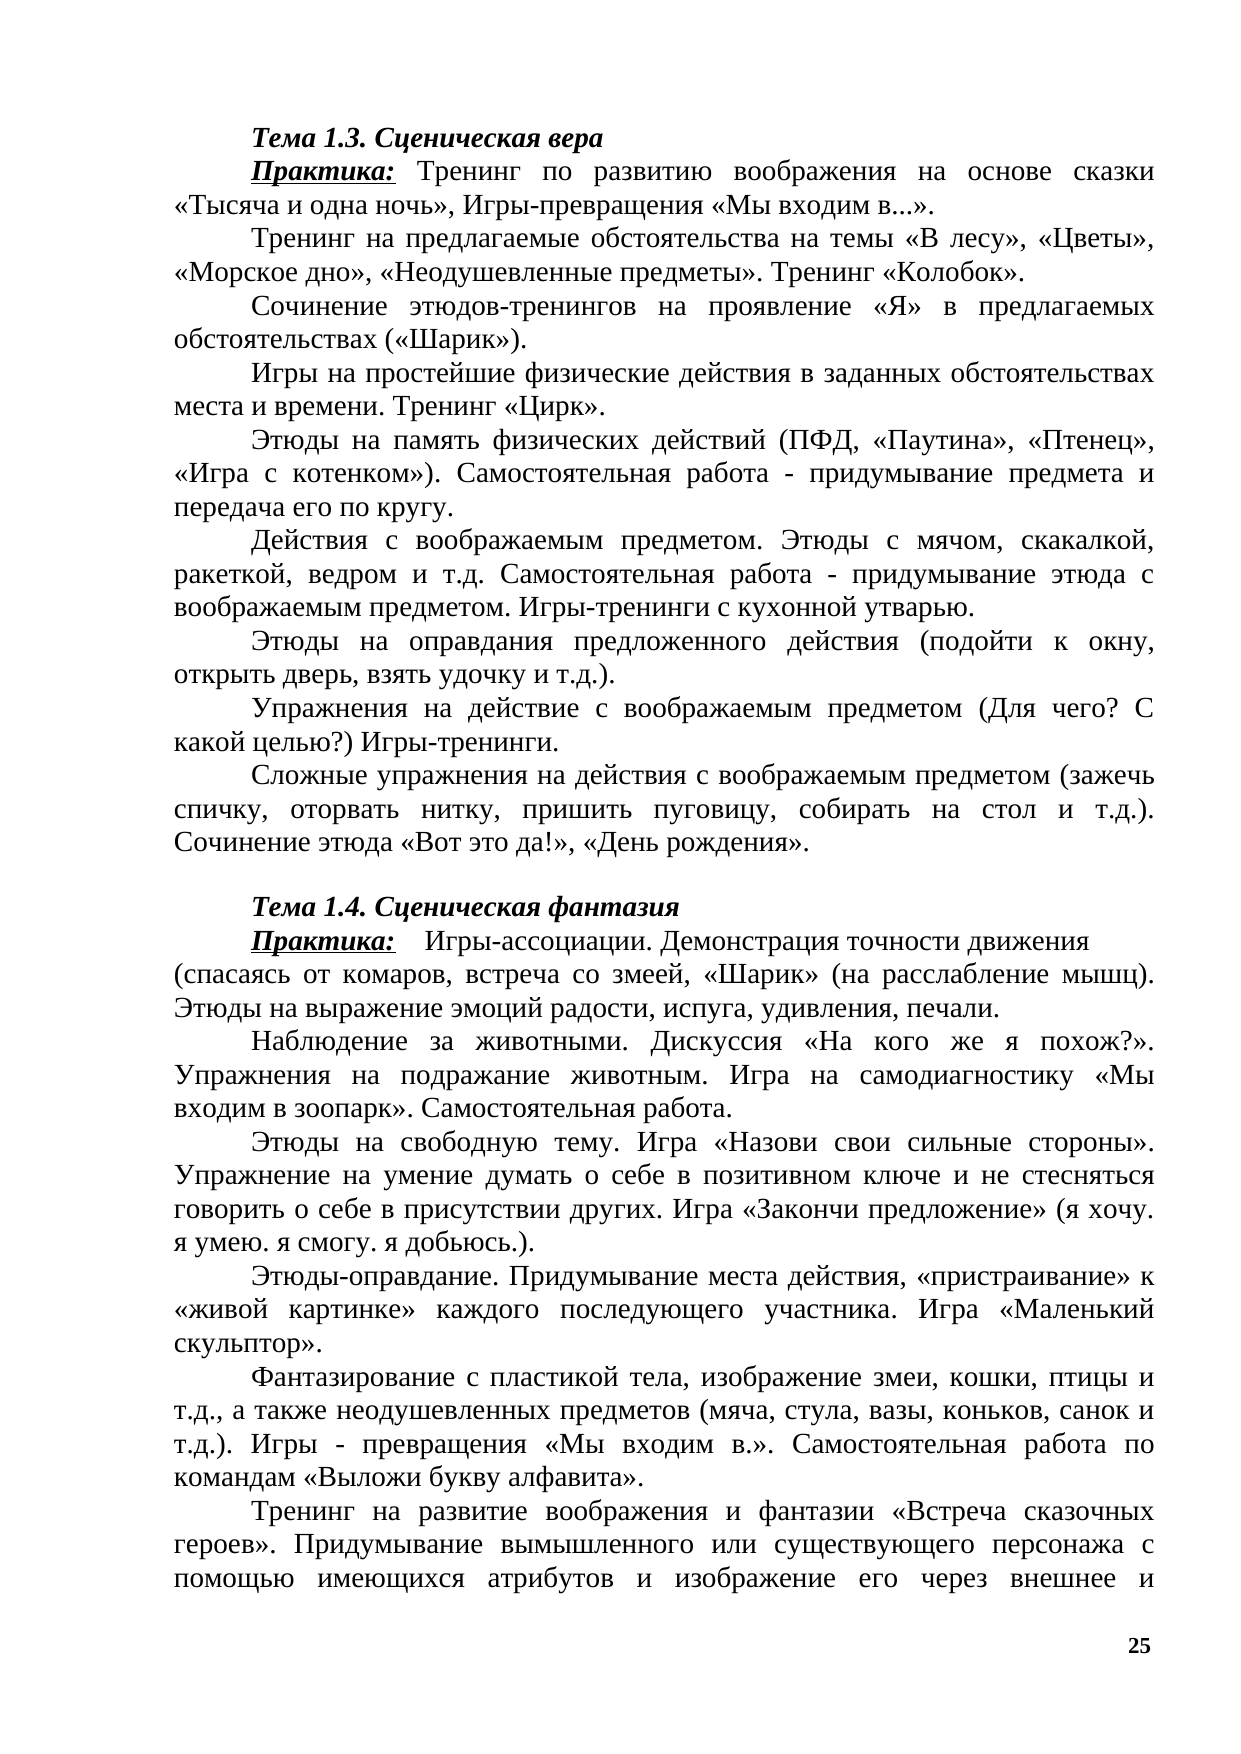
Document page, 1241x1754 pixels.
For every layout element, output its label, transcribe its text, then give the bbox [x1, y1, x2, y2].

text Тема 1.3. Сценическая вера [174, 121, 1155, 154]
text Практика: Тренинг по развитию воображения на основе сказки «Тысяча и одна ночь», Игры-превращения «Мы входим в...». [174, 154, 1155, 221]
text Этюды-оправдание. Придумывание места действия, «пристраивание» к «живой картинке» каждого последующего участника. Игра «Маленький скульптор». [174, 1259, 1155, 1359]
text Тема 1.4. Сценическая фантазия [174, 890, 1155, 923]
text Фантазирование с пластикой тела, изображение змеи, кошки, птицы и т.д., а также неодушевленных предметов (мяча, стула, вазы, коньков, санок и т.д.). Игры - превращения «Мы входим в.». Самостоятельная работа по командам «Выложи букву алфавита». [174, 1359, 1155, 1493]
text Сочинение этюдов-тренингов на проявление «Я» в предлагаемых обстоятельствах («Шарик»). [174, 288, 1155, 355]
text Действия с воображаемым предметом. Этюды с мячом, скакалкой, ракеткой, ведром и т.д. Самостоятельная работа - придумывание этюда с воображаемым предметом. Игры-тренинги с кухонной утварью. [174, 523, 1155, 624]
text Тренинг на предлагаемые обстоятельства на темы «В лесу», «Цветы», «Морское дно», «Неодушевленные предметы». Тренинг «Колобок». [174, 221, 1155, 288]
text Сложные упражнения на действия с воображаемым предметом (зажечь спичку, оторвать нитку, пришить пуговицу, собирать на стол и т.д.). Сочинение этюда «Вот это да!», «День рождения». [174, 758, 1155, 858]
text Этюды на свободную тему. Игра «Назови свои сильные стороны». Упражнение на умение думать о себе в позитивном ключе и не стесняться говорить о себе в присутствии других. Игра «Закончи предложение» (я хочу. я умею. я смогу. я добьюсь.). [174, 1124, 1155, 1259]
text (спасаясь от комаров, встреча со змеей, «Шарик» (на расслабление мышц). Этюды на выражение эмоций радости, испуга, удивления, печали. [174, 957, 1155, 1024]
text Этюды на оправдания предложенного действия (подойти к окну, открыть дверь, взять удочку и т.д.). [174, 624, 1155, 691]
text Упражнения на действие с воображаемым предметом (Для чего? С какой целью?) Игры-тренинги. [174, 691, 1155, 758]
text Этюды на память физических действий (ПФД, «Паутина», «Птенец», «Игра с котенком»). Самостоятельная работа - придумывание предмета и передача его по кругу. [174, 422, 1155, 523]
text Практика: Игры-ассоциации. Демонстрация точности движения [174, 923, 1155, 957]
text Наблюдение за животными. Дискуссия «На кого же я похож?». Упражнения на подражание животным. Игра на самодиагностику «Мы входим в зоопарк». Самостоятельная работа. [174, 1024, 1155, 1124]
text Игры на простейшие физические действия в заданных обстоятельствах места и времени. Тренинг «Цирк». [174, 355, 1155, 422]
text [174, 1493, 1155, 1594]
